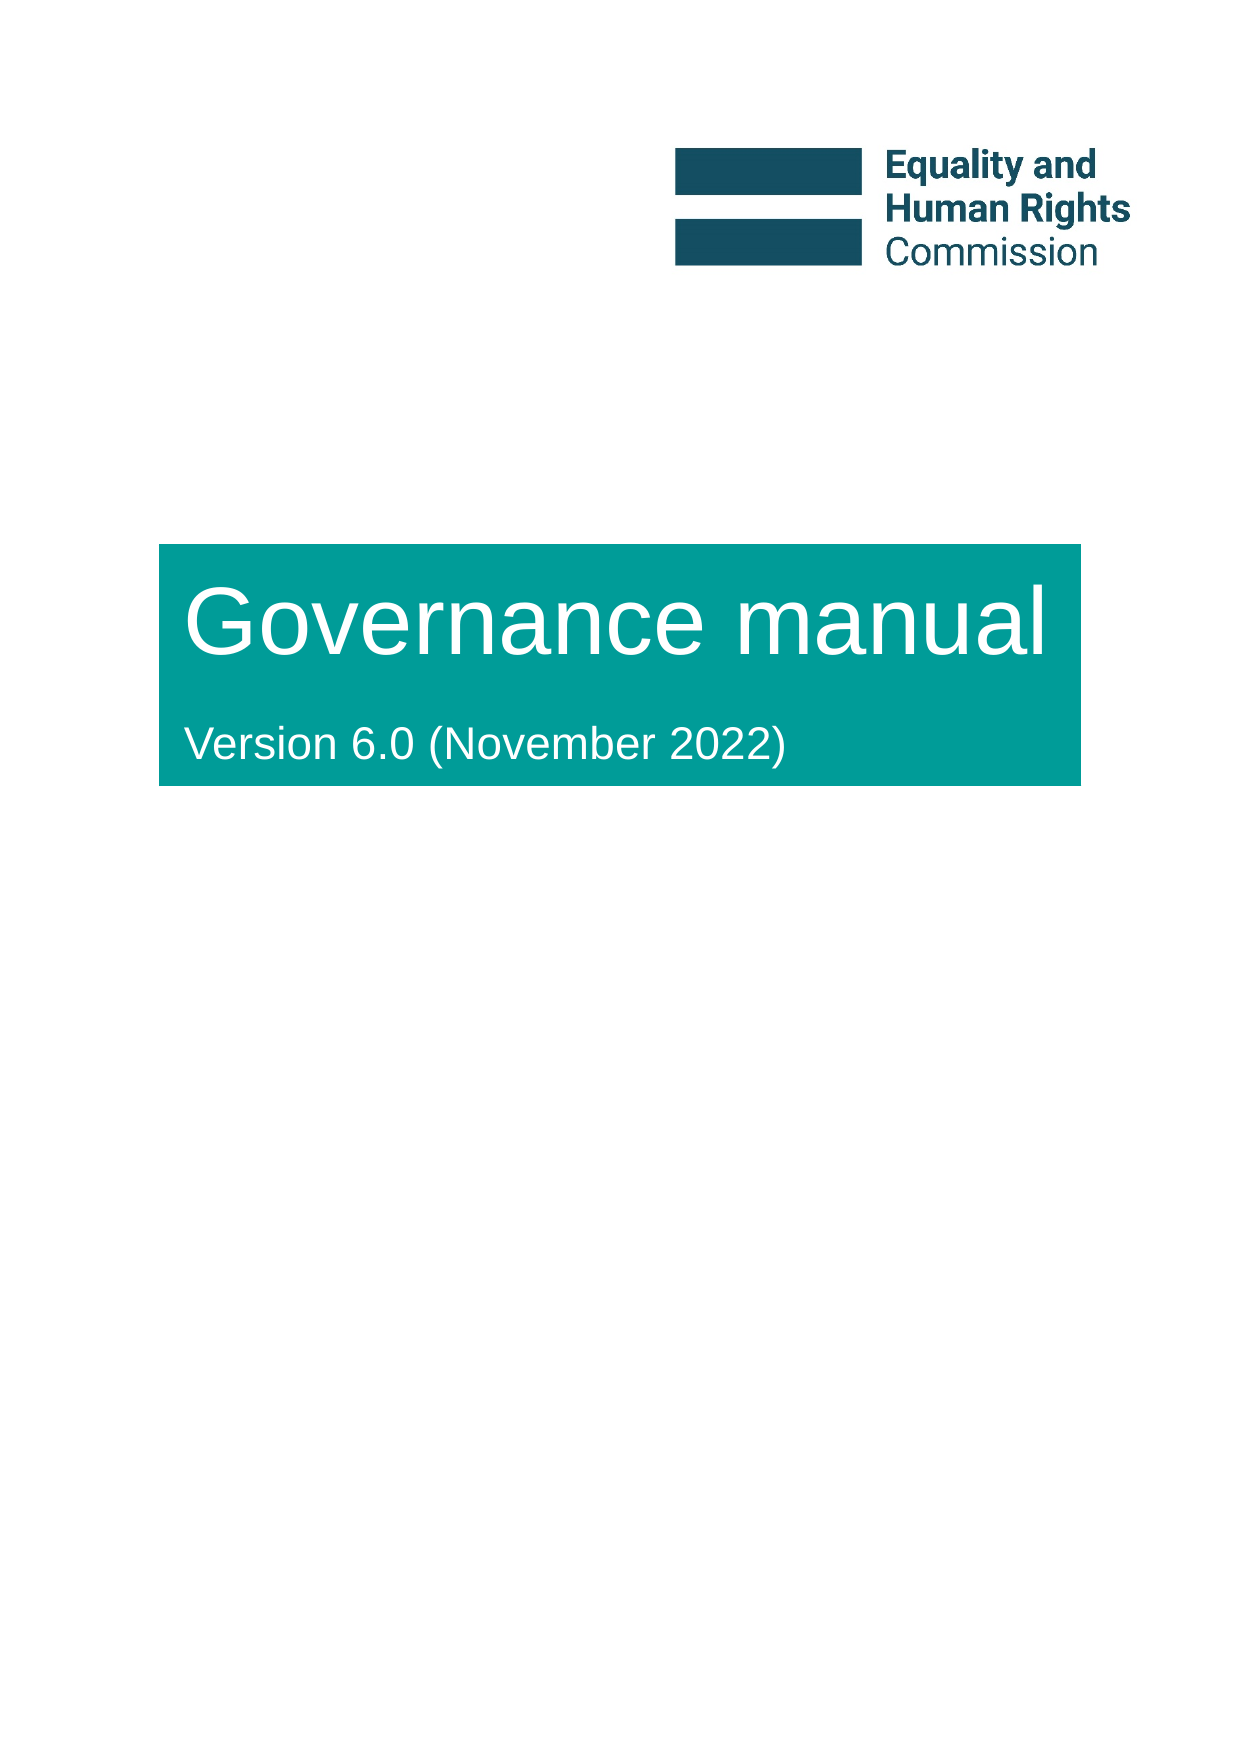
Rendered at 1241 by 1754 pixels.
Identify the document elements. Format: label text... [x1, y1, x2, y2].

picture [628, 102, 1176, 312]
subtitle Version 6.0 (November 2022) [171, 691, 1069, 774]
